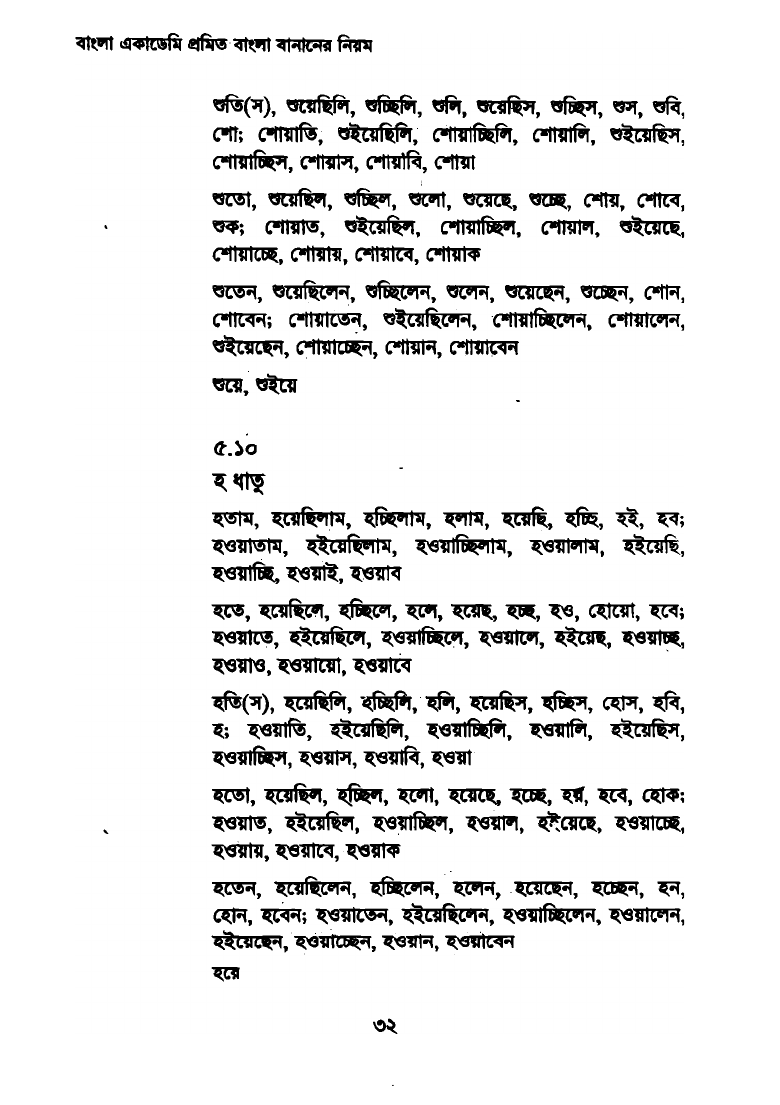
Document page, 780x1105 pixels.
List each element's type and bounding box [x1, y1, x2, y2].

picture [75, 33, 685, 1034]
